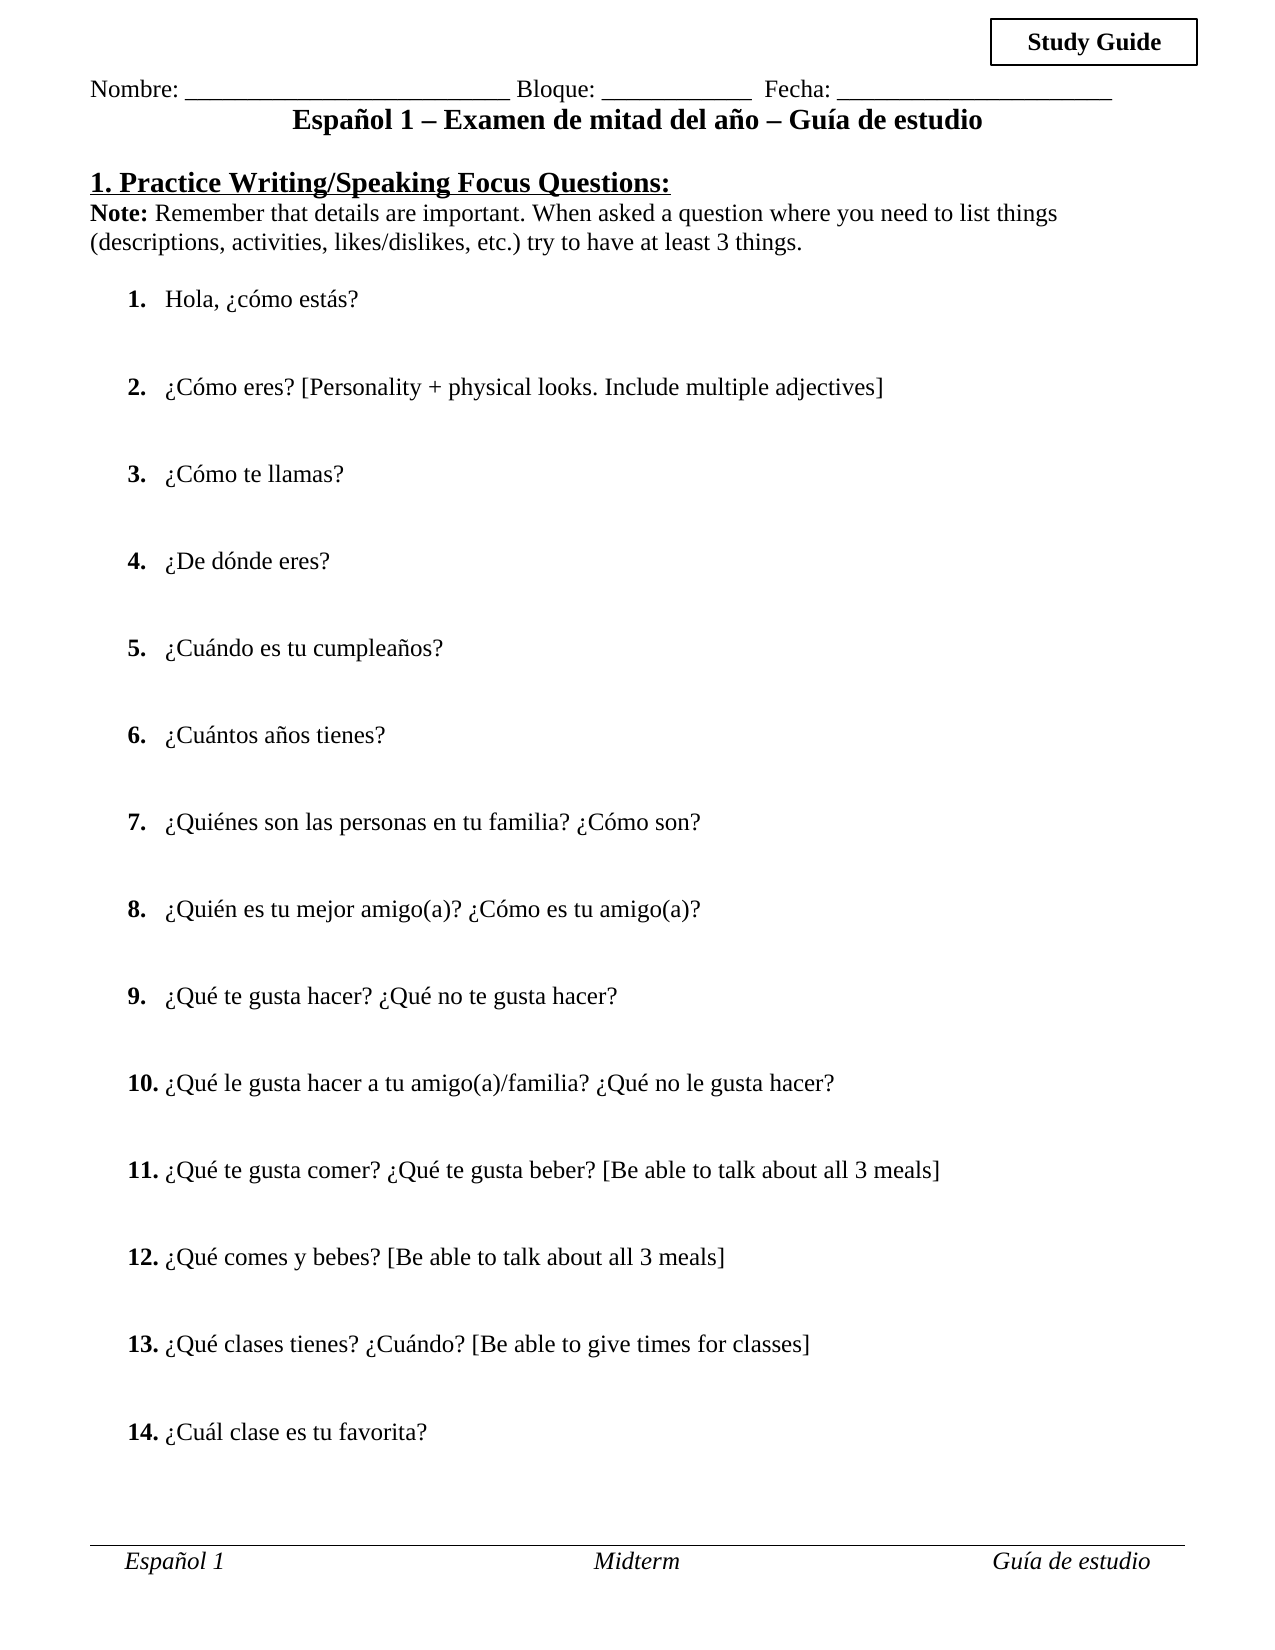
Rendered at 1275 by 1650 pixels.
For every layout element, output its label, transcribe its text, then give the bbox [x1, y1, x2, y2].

list ¿Cuándo es tu cumpleaños? [127, 633, 1185, 662]
list ¿Cuántos años tienes? [127, 720, 1185, 749]
list ¿De dónde eres? [127, 546, 1185, 574]
list ¿Quién es tu mejor amigo(a)? ¿Cómo es tu amigo(a)? [127, 894, 1185, 923]
list ¿Qué comes y bebes? [Be able to talk about all 3 meals] [127, 1242, 1185, 1271]
list ¿Qué te gusta comer? ¿Qué te gusta beber? [Be able to talk about all 3 meals] [127, 1155, 1185, 1184]
text Nombre: __________________________ Bloque: ____________ Fecha: ______________________ [90, 74, 1185, 102]
list ¿Cómo eres? [Personality + physical looks. Include multiple adjectives] [127, 372, 1185, 400]
list ¿Cómo te llamas? [127, 459, 1185, 487]
text Note: Remember that details are important. When asked a question where you need to list things (descriptions, activities, likes/dislikes, etc.) try to have at least 3 things. [90, 198, 1185, 256]
text Español 1 – Examen de mitad del año – Guía de estudio [90, 102, 1185, 136]
list ¿Qué te gusta hacer? ¿Qué no te gusta hacer? [127, 981, 1185, 1010]
list Hola, ¿cómo estás? [127, 284, 1185, 313]
list ¿Quiénes son las personas en tu familia? ¿Cómo son? [127, 807, 1185, 836]
text 1. Practice Writing/Speaking Focus Questions: [90, 165, 1185, 198]
list ¿Qué clases tienes? ¿Cuándo? [Be able to give times for classes] [127, 1329, 1185, 1358]
list ¿Qué le gusta hacer a tu amigo(a)/familia? ¿Qué no le gusta hacer? [127, 1068, 1185, 1097]
list ¿Cuál clase es tu favorita? [127, 1417, 1185, 1445]
